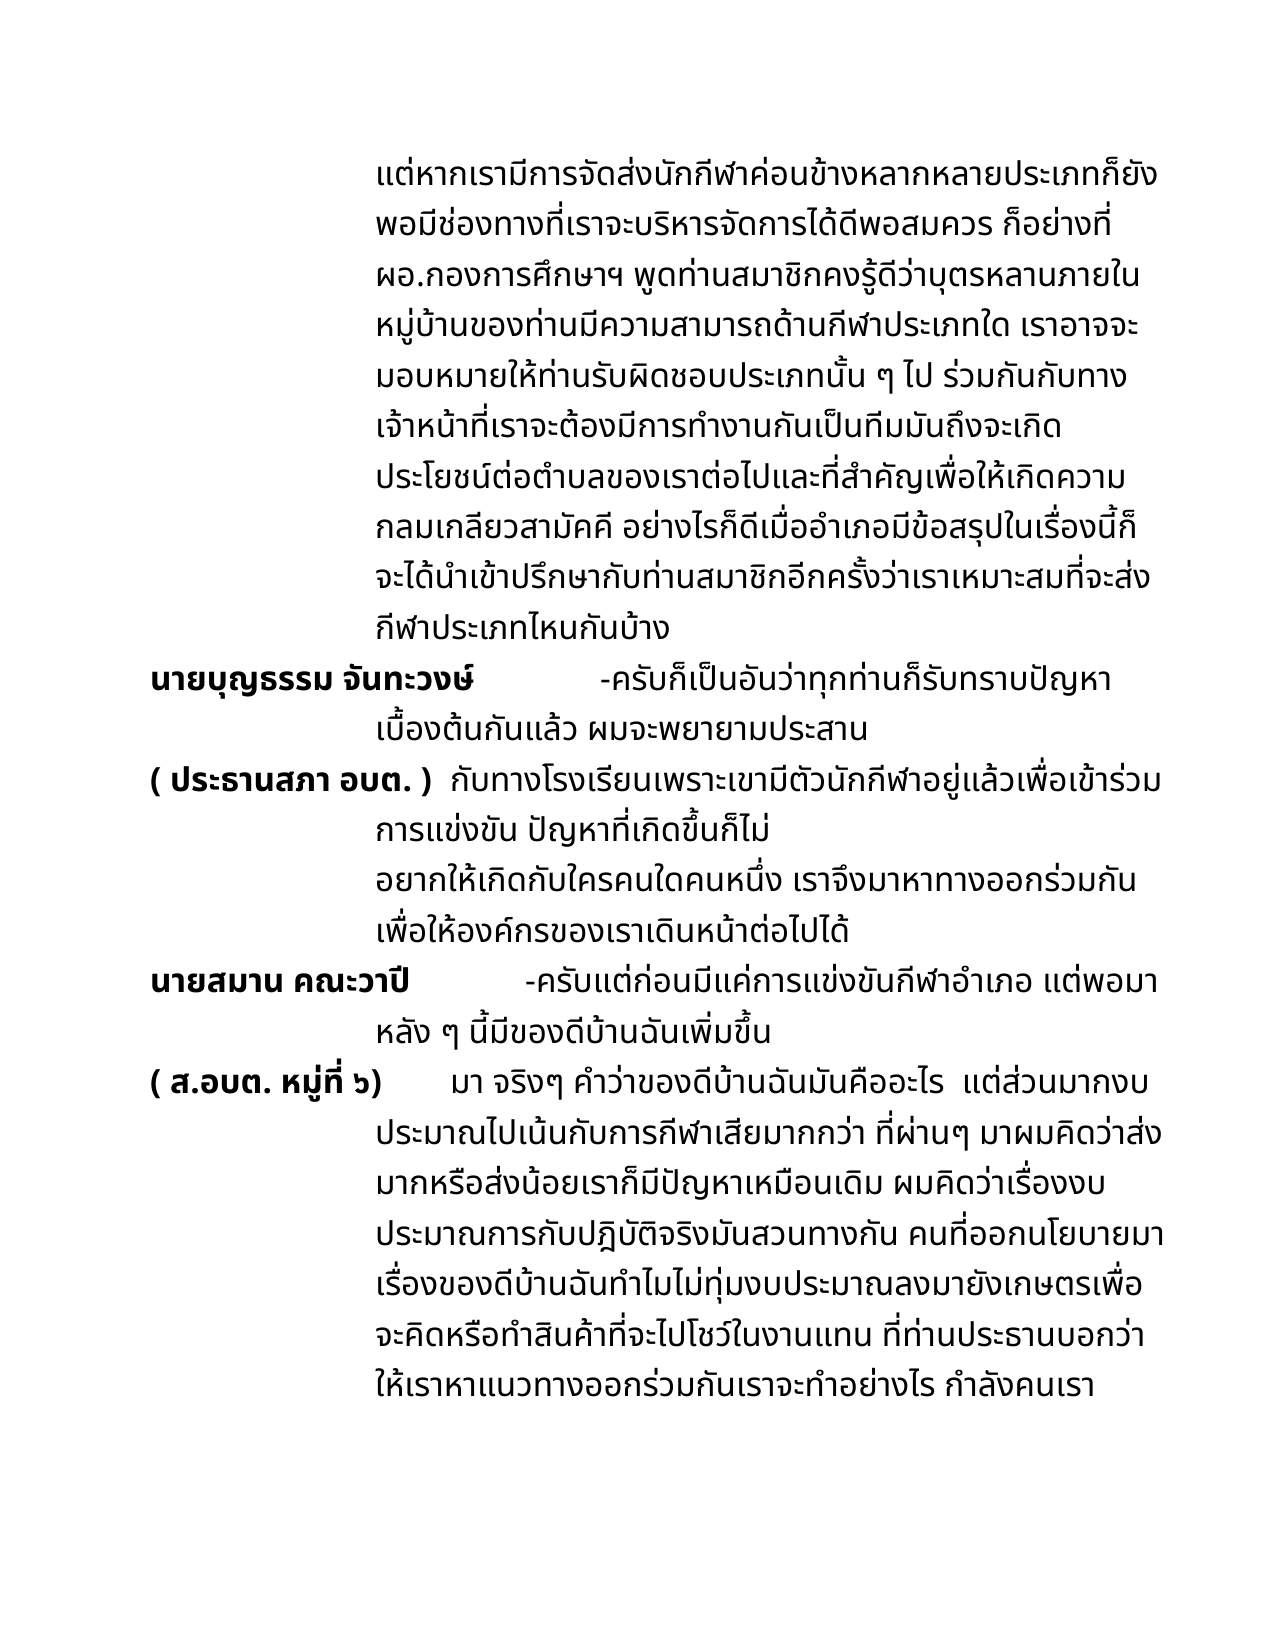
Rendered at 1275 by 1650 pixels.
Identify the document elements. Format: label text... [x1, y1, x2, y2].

text นายสมาน คณะวาปี -ครับแต่ก่อนมีแค่การแข่งขันกีฬาอำเภอ แต่พอมาหลัง ๆ นี้มีของดีบ้านฉันเพิ่มขึ้น [150, 957, 1167, 1058]
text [150, 1058, 1167, 1411]
text ( ประธานสภา อบต. ) กับทางโรงเรียนเพราะเขามีตัวนักกีฬาอยู่แล้วเพื่อเข้าร่วมการแข่งขัน ปัญหาที่เกิดขึ้นก็ไม่ [150, 755, 1167, 856]
text นายบุญธรรม จันทะวงษ์ -ครับก็เป็นอันว่าทุกท่านก็รับทราบปัญหาเบื้องต้นกันแล้ว ผมจะพยายามประสาน [150, 654, 1167, 755]
text แต่หากเรามีการจัดส่งนักกีฬาค่อนข้างหลากหลายประเภทก็ยังพอมีช่องทางที่เราจะบริหารจัดการได้ดีพอสมควร ก็อย่างที่ผอ.กองการศึกษาฯ พูดท่านสมาชิกคงรู้ดีว่าบุตรหลานภายในหมู่บ้านของท่านมีความสามารถด้านกีฬาประเภทใด เราอาจจะมอบหมายให้ท่านรับผิดชอบประเภทนั้น ๆ ไป ร่วมกันกับทางเจ้าหน้าที่เราจะต้องมีการทำงานกันเป็นทีมมันถึงจะเกิดประโยชน์ต่อตำบลของเราต่อไปและที่สำคัญเพื่อให้เกิดความกลมเกลียวสามัคคี อย่างไรก็ดีเมื่ออำเภอมีข้อสรุปในเรื่องนี้ก็จะได้นำเข้าปรึกษากับท่านสมาชิกอีกครั้งว่าเราเหมาะสมที่จะส่งกีฬาประเภทไหนกันบ้าง [150, 150, 1167, 654]
text อยากให้เกิดกับใครคนใดคนหนึ่ง เราจึงมาหาทางออกร่วมกันเพื่อให้องค์กรของเราเดินหน้าต่อไปได้ [150, 856, 1167, 957]
